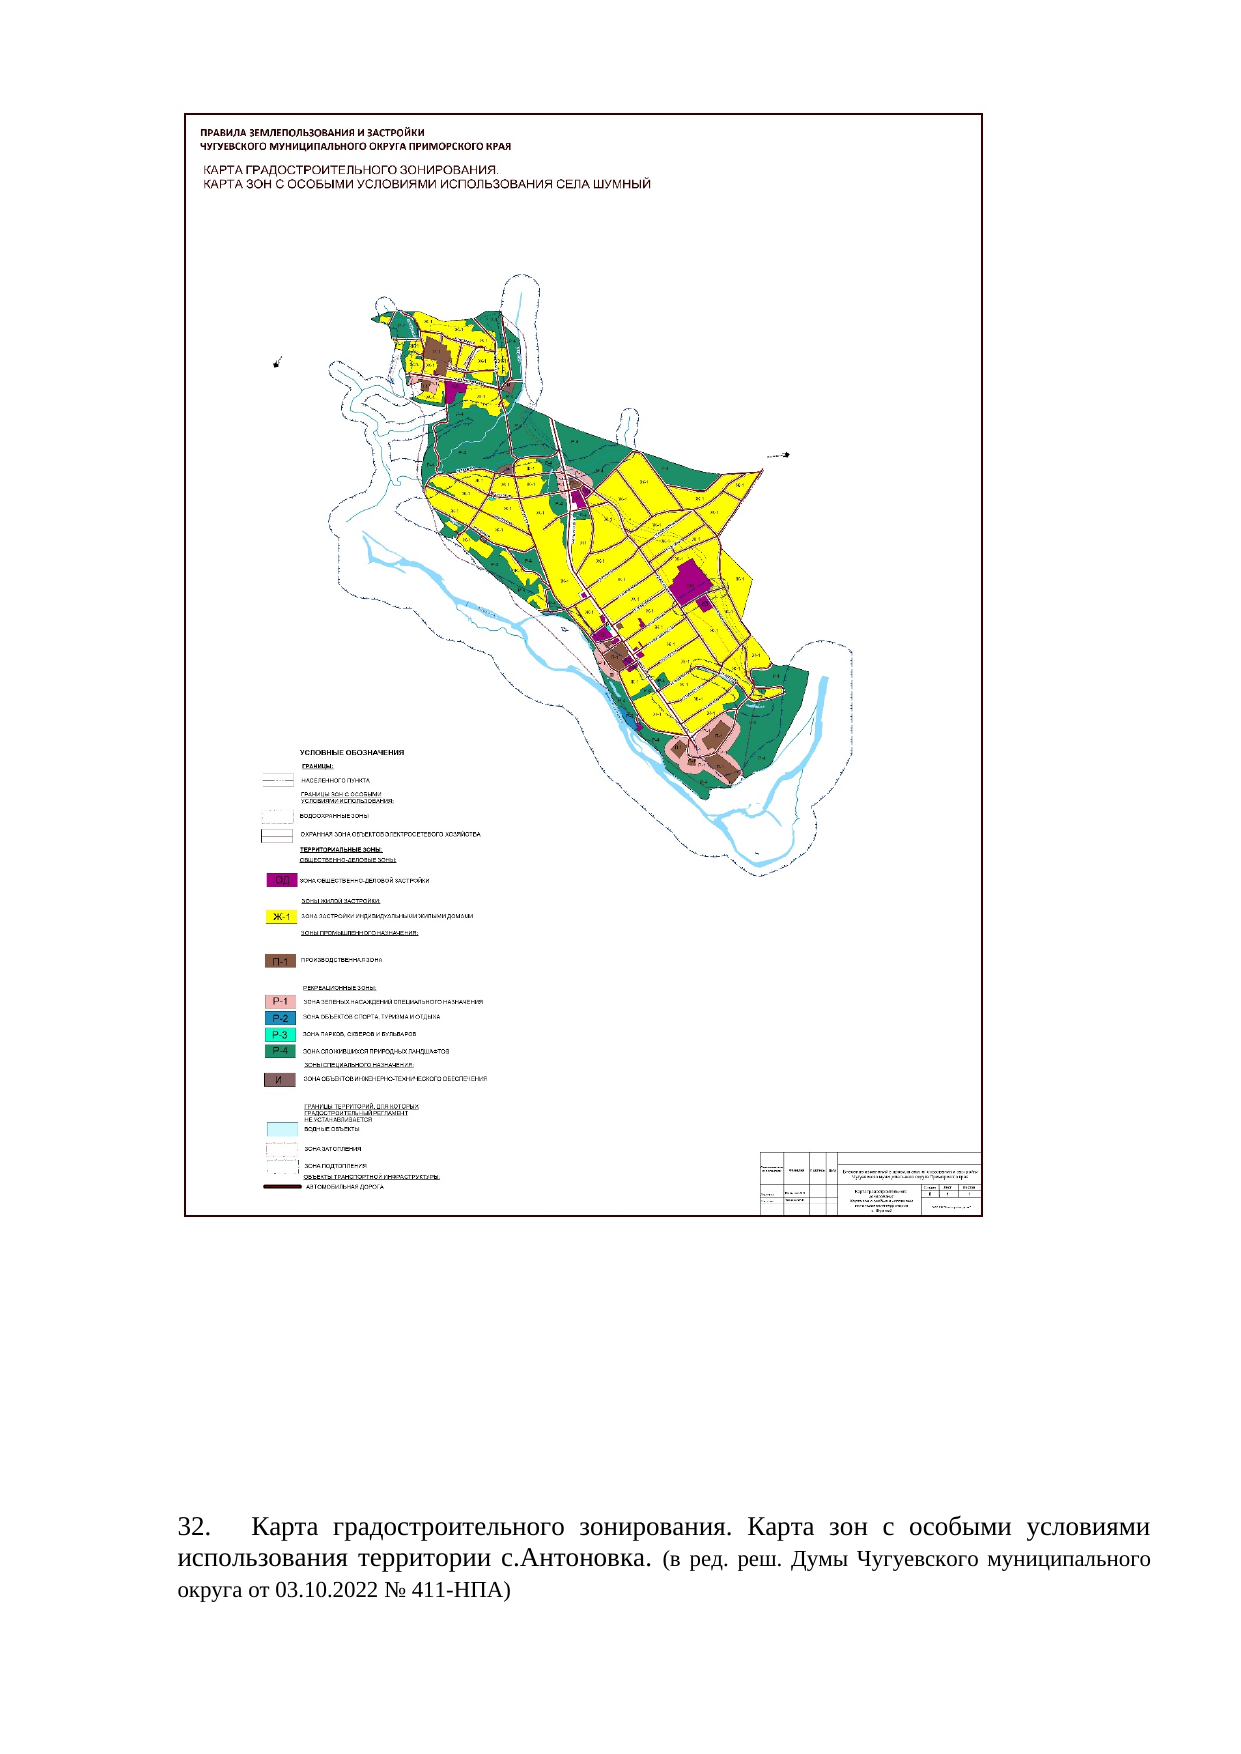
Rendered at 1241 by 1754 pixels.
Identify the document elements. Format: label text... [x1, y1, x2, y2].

list Карта градостроительного зонирования. Карта зон с особыми условиями использования территории с.Антоновка. (в ред. реш. Думы Чугуевского муниципального округа от 03.10.2022 № 411-НПА) [177, 1510, 1152, 1603]
picture [177, 103, 1152, 1481]
